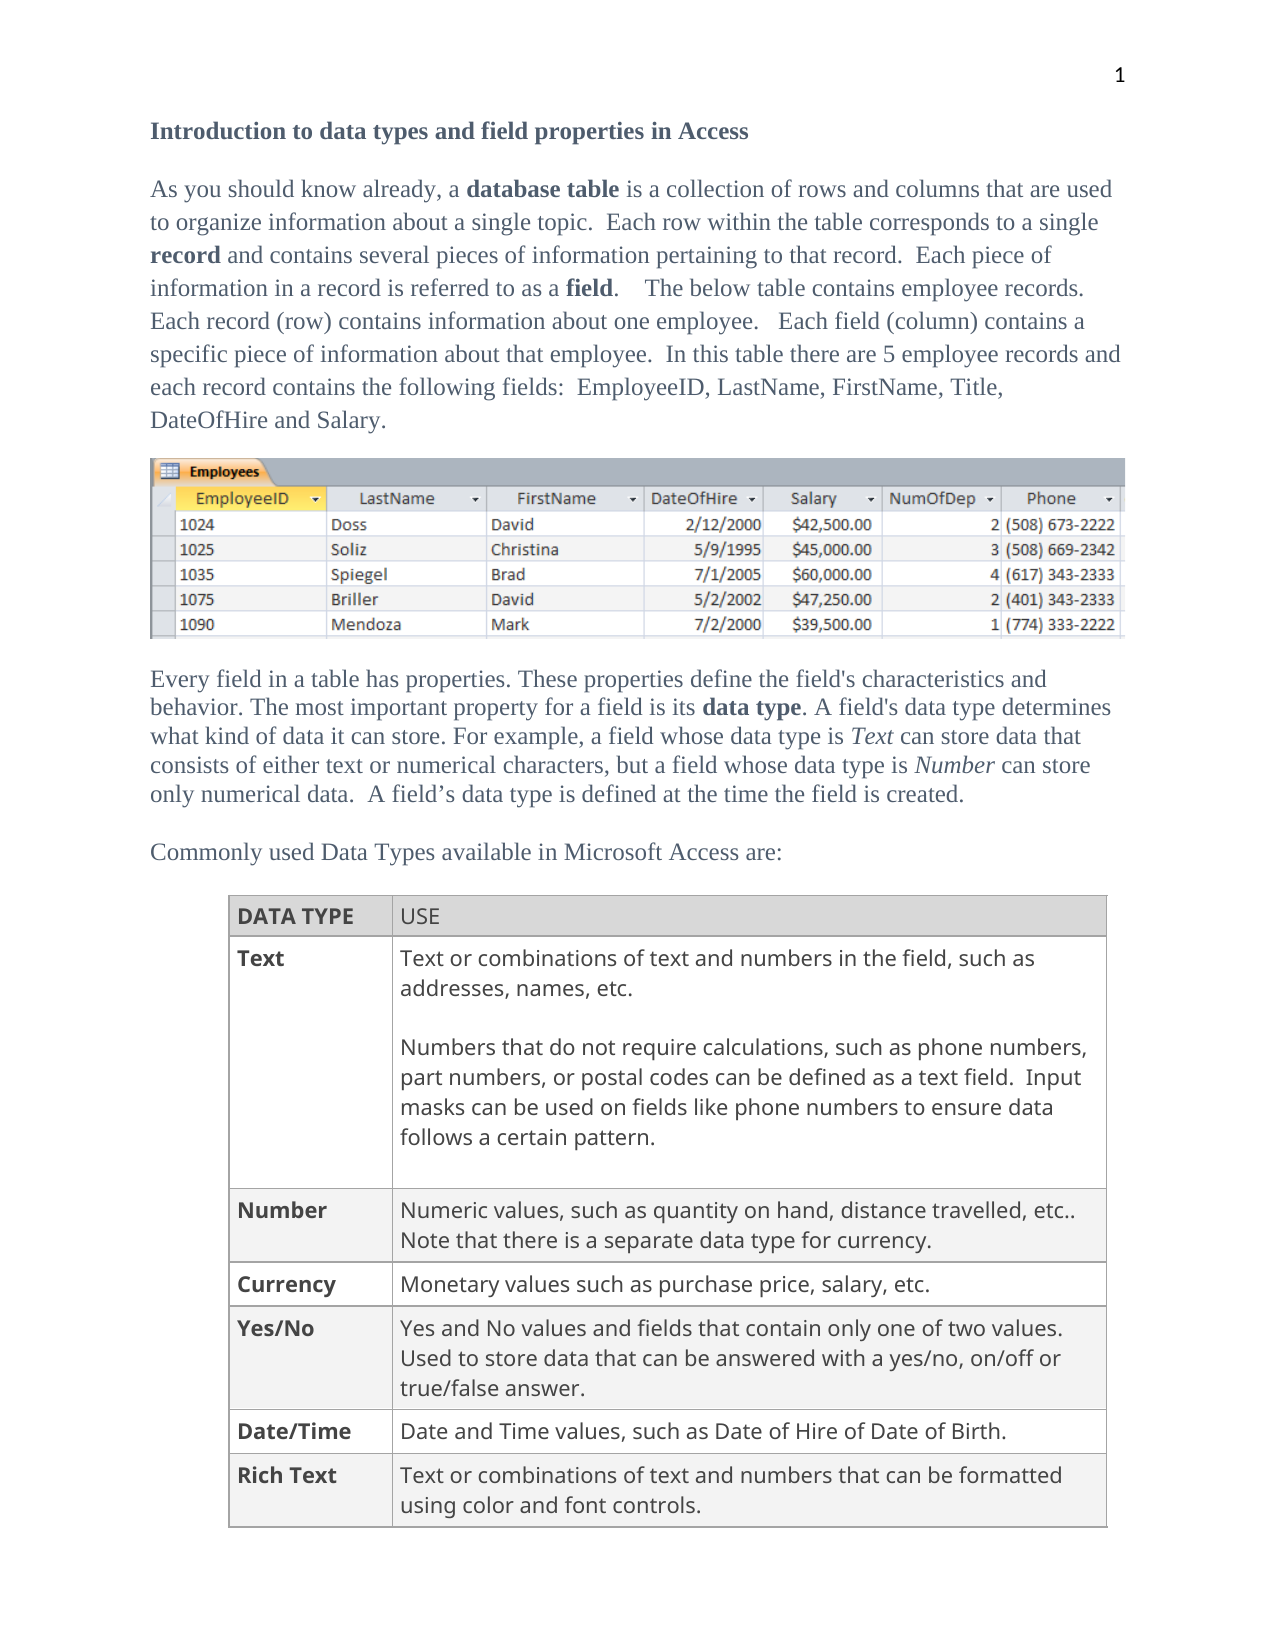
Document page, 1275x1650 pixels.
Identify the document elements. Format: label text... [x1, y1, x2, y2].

table_cell Text or combinations of text and numbers that can be formatted using color and font controls. [393, 1454, 1106, 1526]
table_cell Monetary values such as purchase price, salary, etc. [393, 1263, 1106, 1305]
table_cell Number [230, 1189, 392, 1261]
table_header USE [393, 896, 1106, 935]
text Introduction to data types and field properties in Access [150, 116, 1125, 145]
table_cell Text or combinations of text and numbers in the field, such as addresses, names, etc. Numbers that do not require calculations, such as phone numbers, part numbers, or postal codes can be defined as a text field. Input masks can be used on fields like phone numbers to ensure data follows a certain pattern. [393, 937, 1106, 1188]
table_cell Numeric values, such as quantity on hand, distance travelled, etc.. Note that there is a separate data type for currency. [393, 1189, 1106, 1261]
picture [150, 458, 1125, 639]
text Every field in a table has properties. These properties define the field's characteristics and behavior. The most important property for a field is its data type. A field's data type determines what kind of data it can store. For example, a field whose data type is Text can store data that consists of either text or numerical characters, but a field whose data type is Number can store only numerical data. A field’s data type is defined at the time the field is created. [150, 664, 1125, 807]
table_cell Date/Time [230, 1410, 392, 1452]
table_cell Yes/No [230, 1307, 392, 1408]
table_header Data Type [230, 896, 392, 935]
table_cell Currency [230, 1263, 392, 1305]
text Commonly used Data Types available in Microsoft Access are: [150, 837, 1125, 865]
table_cell Date and Time values, such as Date of Hire of Date of Birth. [393, 1410, 1106, 1452]
table_cell Rich Text [230, 1454, 392, 1526]
table_cell Text [230, 937, 392, 1188]
text As you should know already, a database table is a collection of rows and columns that are used to organize information about a single topic. Each row within the table corresponds to a single record and contains several pieces of information pertaining to that record. Each piece of information in a record is referred to as a field. The below table contains employee records. Each record (row) contains information about one employee. Each field (column) contains a specific piece of information about that employee. In this table there are 5 employee records and each record contains the following fields: EmployeeID, LastName, FirstName, Title, DateOfHire and Salary. [150, 174, 1125, 434]
table_cell Yes and No values and fields that contain only one of two values. Used to store data that can be answered with a yes/no, on/off or true/false answer. [393, 1307, 1106, 1408]
